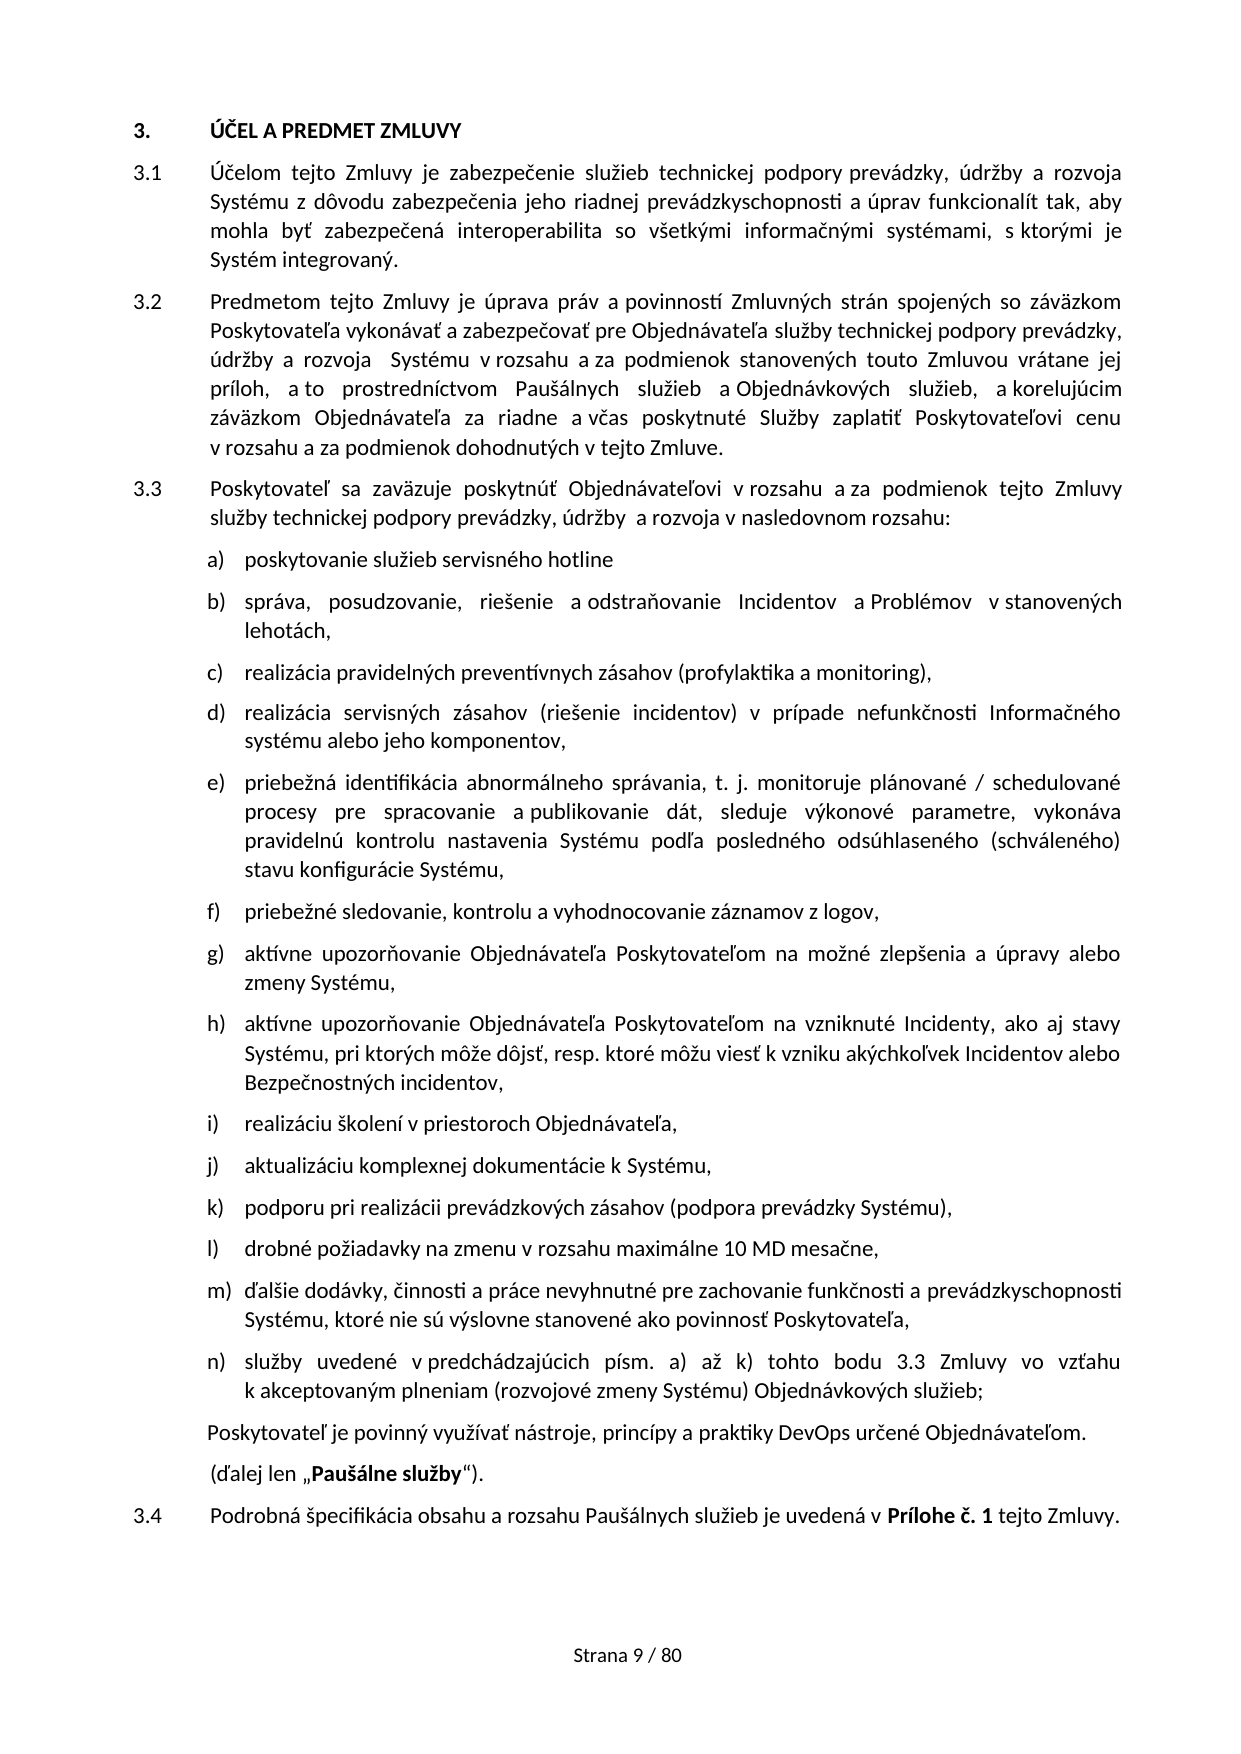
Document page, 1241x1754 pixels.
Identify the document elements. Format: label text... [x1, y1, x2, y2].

list správa, posudzovanie, riešenie a odstraňovanie Incidentov a Problémov v stanovených lehotách, [207, 586, 1122, 644]
text Poskytovateľ sa zaväzuje poskytnúť Objednávateľovi v rozsahu a za podmienok tejto Zmluvy služby technickej podpory prevádzky, údržby a rozvoja v nasledovnom rozsahu: [133, 473, 1122, 532]
text ÚČEL A PREDMET ZMLUVY [133, 115, 1122, 144]
text realizácia servisných zásahov (riešenie incidentov) v prípade nefunkčnosti Informačného systému alebo jeho komponentov, [207, 698, 1122, 754]
list priebežná identifikácia abnormálneho správania, t. j. monitoruje plánované / schedulované procesy pre spracovanie a publikovanie dát, sleduje výkonové parametre, vykonáva pravidelnú kontrolu nastavenia Systému podľa posledného odsúhlaseného (schváleného) stavu konfigurácie Systému, [207, 767, 1122, 883]
list realizácia pravidelných preventívnych zásahov (profylaktika a monitoring), [207, 657, 1122, 686]
list podporu pri realizácii prevádzkových zásahov (podpora prevádzky Systému), [207, 1192, 1122, 1221]
list realizáciu školení v priestoroch Objednávateľa, [207, 1108, 1122, 1138]
list poskytovanie služieb servisného hotline [207, 544, 1122, 573]
list Poskytovateľ je povinný využívať nástroje, princípy a praktiky DevOps určené Objednávateľom. [207, 1417, 1122, 1446]
list (ďalej len „Paušálne služby“). [210, 1458, 1122, 1488]
list aktívne upozorňovanie Objednávateľa Poskytovateľom na možné zlepšenia a úpravy alebo zmeny Systému, [207, 938, 1122, 996]
list priebežné sledovanie, kontrolu a vyhodnocovanie záznamov z logov, [207, 896, 1122, 925]
text Účelom tejto Zmluvy je zabezpečenie služieb technickej podpory prevádzky, údržby a rozvoja Systému z dôvodu zabezpečenia jeho riadnej prevádzkyschopnosti a úprav funkcionalít tak, aby mohla byť zabezpečená interoperabilita so všetkými informačnými systémami, s ktorými je Systém integrovaný. [133, 157, 1122, 273]
text Podrobná špecifikácia obsahu a rozsahu Paušálnych služieb je uvedená v Prílohe č. 1 tejto Zmluvy. [133, 1500, 1122, 1529]
list ďalšie dodávky, činnosti a práce nevyhnutné pre zachovanie funkčnosti a prevádzkyschopnosti Systému, ktoré nie sú výslovne stanovené ako povinnosť Poskytovateľa, [207, 1275, 1122, 1333]
list drobné požiadavky na zmenu v rozsahu maximálne 10 MD mesačne, [207, 1233, 1122, 1263]
list aktívne upozorňovanie Objednávateľa Poskytovateľom na vzniknuté Incidenty, ako aj stavy Systému, pri ktorých môže dôjsť, resp. ktoré môžu viesť k vzniku akýchkoľvek Incidentov alebo Bezpečnostných incidentov, [207, 1008, 1122, 1096]
text Predmetom tejto Zmluvy je úprava práv a povinností Zmluvných strán spojených so záväzkom Poskytovateľa vykonávať a zabezpečovať pre Objednávateľa služby technickej podpory prevádzky, údržby a rozvoja Systému v rozsahu a za podmienok stanovených touto Zmluvou vrátane jej príloh, a to prostredníctvom Paušálnych služieb a Objednávkových služieb, a korelujúcim záväzkom Objednávateľa za riadne a včas poskytnuté Služby zaplatiť Poskytovateľovi cenu v rozsahu a za podmienok dohodnutých v tejto Zmluve. [133, 286, 1122, 461]
list aktualizáciu komplexnej dokumentácie k Systému, [207, 1150, 1122, 1179]
list služby uvedené v predchádzajúcich písm. a) až k) tohto bodu 3.3 Zmluvy vo vzťahu k akceptovaným plneniam (rozvojové zmeny Systému) Objednávkových služieb; [207, 1346, 1122, 1404]
